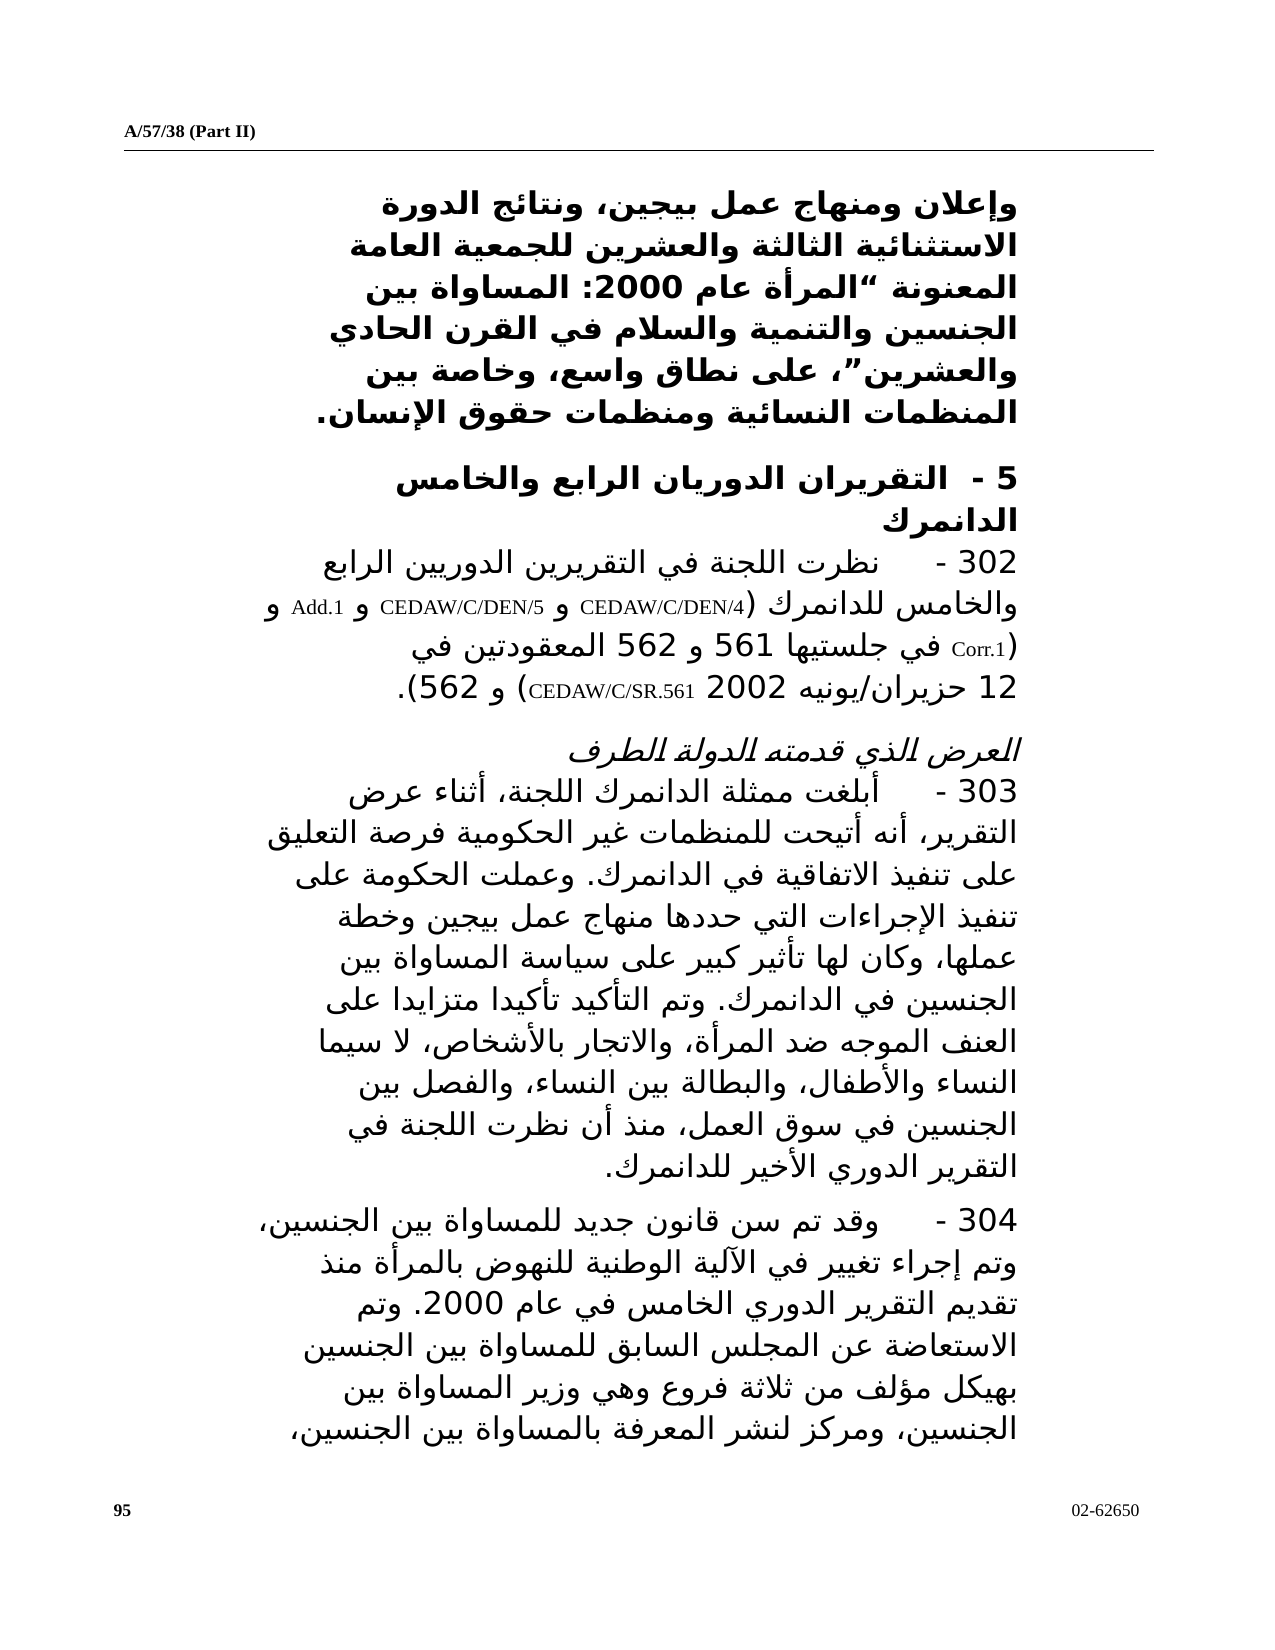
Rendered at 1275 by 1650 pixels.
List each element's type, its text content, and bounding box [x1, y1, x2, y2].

text الدانمرك [256, 498, 1151, 540]
text 302 - نظرت اللجنة في التقريرين الدوريين الرابع والخامس للدانمرك (CEDAW/C/DEN/4 و CEDAW/C/DEN/5 و Add.1 و (Corr.1 في جلستيها 561 و 562 المعقودتين في 12 حزيران/يونيه 2002 CEDAW/C/SR.561) و 562). [256, 540, 1018, 706]
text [256, 1198, 1018, 1448]
text 5 - التقريران الدوريان الرابع والخامس [256, 456, 1151, 498]
text 303 - أبلغت ممثلة الدانمرك اللجنة، أثناء عرض التقرير، أنه أتيحت للمنظمات غير الحكومية فرصة التعليق على تنفيذ الاتفاقية في الدانمرك. وعملت الحكومة على تنفيذ الإجراءات التي حددها منهاج عمل بيجين وخطة عملها، وكان لها تأثير كبير على سياسة المساواة بين الجنسين في الدانمرك. وتم التأكيد تأكيدا متزايدا على العنف الموجه ضد المرأة، والاتجار بالأشخاص، لا سيما النساء والأطفال، والبطالة بين النساء، والفصل بين الجنسين في سوق العمل، منذ أن نظرت اللجنة في التقرير الدوري الأخير للدانمرك. [256, 769, 1018, 1186]
text العرض الذي قدمته الدولة الطرف [256, 731, 1151, 769]
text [256, 181, 1018, 431]
